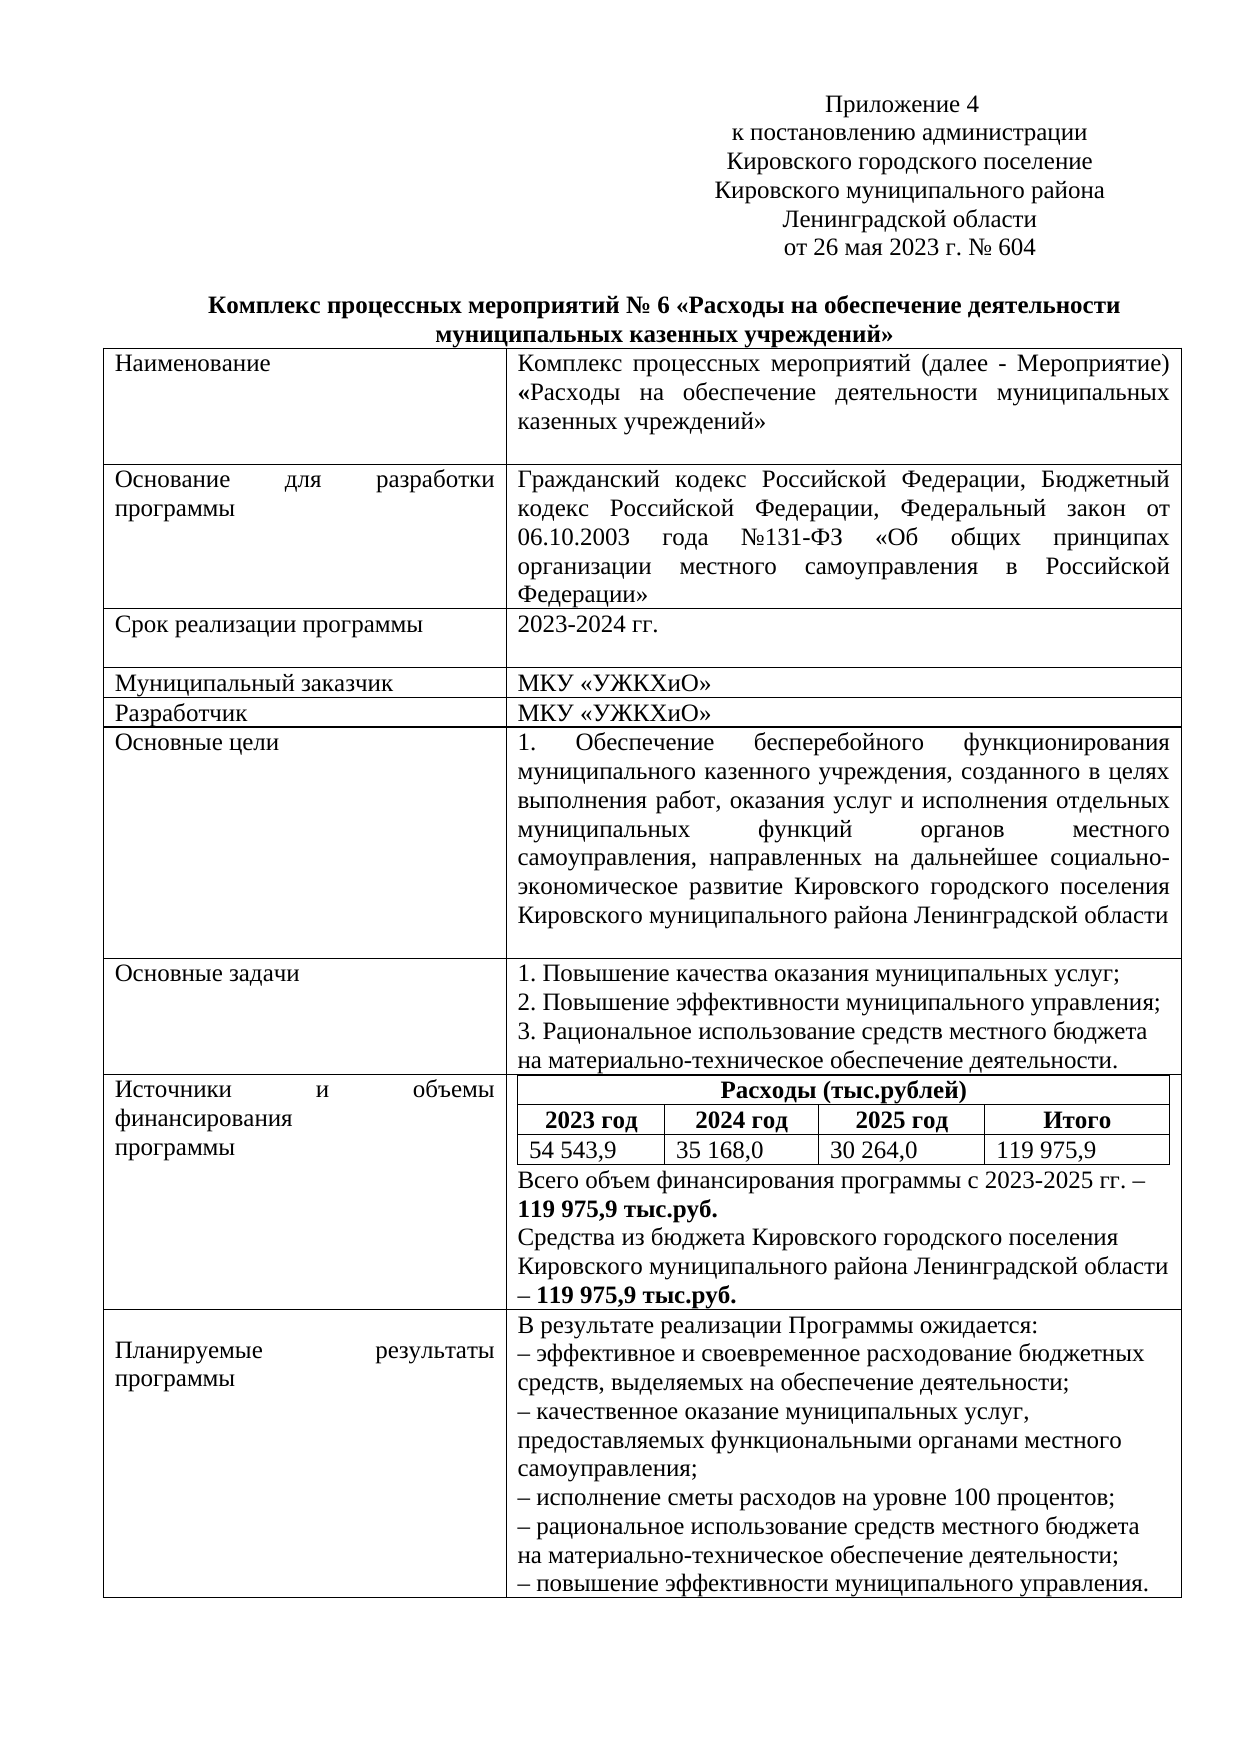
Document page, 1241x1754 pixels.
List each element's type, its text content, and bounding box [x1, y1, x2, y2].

text к постановлению администрации [709, 117, 1110, 146]
table_cell 2023-2024 гг. [507, 609, 1181, 667]
table_header Комплекс процессных мероприятий (далее - Мероприятие) «Расходы на обеспечение деятельности муниципальных казенных учреждений» [507, 349, 1181, 463]
table_cell МКУ «УЖКХиО» [507, 698, 1181, 726]
text Ленинградской области [709, 204, 1110, 232]
text Кировского городского поселение Кировского муниципального района [709, 146, 1110, 204]
table_cell Основание для разработки программы [104, 465, 506, 608]
table_cell Разработчик [104, 698, 506, 726]
text Комплекс процессных мероприятий № 6 «Расходы на обеспечение деятельности муниципальных казенных учреждений» [177, 290, 1152, 347]
table_cell МКУ «УЖКХиО» [507, 668, 1181, 697]
table_cell Всего объем финансирования программы с 2023-2025 гг. – 119 975,9 тыс.руб. Средства из бюджета Кировского городского поселения Кировского муниципального района Ленинградской области – 119 975,9 тыс.руб. [507, 1075, 1181, 1309]
table_cell Срок реализации программы [104, 609, 506, 667]
table_cell Основные задачи [104, 959, 506, 1073]
table_cell Гражданский кодекс Российской Федерации, Бюджетный кодекс Российской Федерации, Федеральный закон от 06.10.2003 года №131-ФЗ «Об общих принципах организации местного самоуправления в Российской Федерации» [507, 465, 1181, 608]
text Приложение 4 [177, 89, 1152, 117]
table_cell 1. Обеспечение бесперебойного функционирования муниципального казенного учреждения, созданного в целях выполнения работ, оказания услуг и исполнения отдельных муниципальных функций органов местного самоуправления, направленных на дальнейшее социально-экономическое развитие Кировского городского поселения Кировского муниципального района Ленинградской области [507, 728, 1181, 957]
table_header Наименование [104, 349, 506, 463]
table_cell Источники и объемы финансирования программы [104, 1075, 506, 1309]
table_cell Основные цели [104, 728, 506, 957]
table_cell 1. Повышение качества оказания муниципальных услуг; 2. Повышение эффективности муниципального управления; 3. Рациональное использование средств местного бюджета на материально-техническое обеспечение деятельности. [507, 959, 1181, 1073]
table_cell В результате реализации Программы ожидается: – эффективное и своевременное расходование бюджетных средств, выделяемых на обеспечение деятельности; – качественное оказание муниципальных услуг, предоставляемых функциональными органами местного самоуправления; – исполнение сметы расходов на уровне 100 процентов; – рациональное использование средств местного бюджета на материально-техническое обеспечение деятельности; – повышение эффективности муниципального управления. [507, 1310, 1181, 1597]
text от 26 мая 2023 г. № 604 [709, 232, 1110, 261]
table_cell Муниципальный заказчик [104, 668, 506, 697]
table_cell Планируемые результаты программы [104, 1310, 506, 1597]
